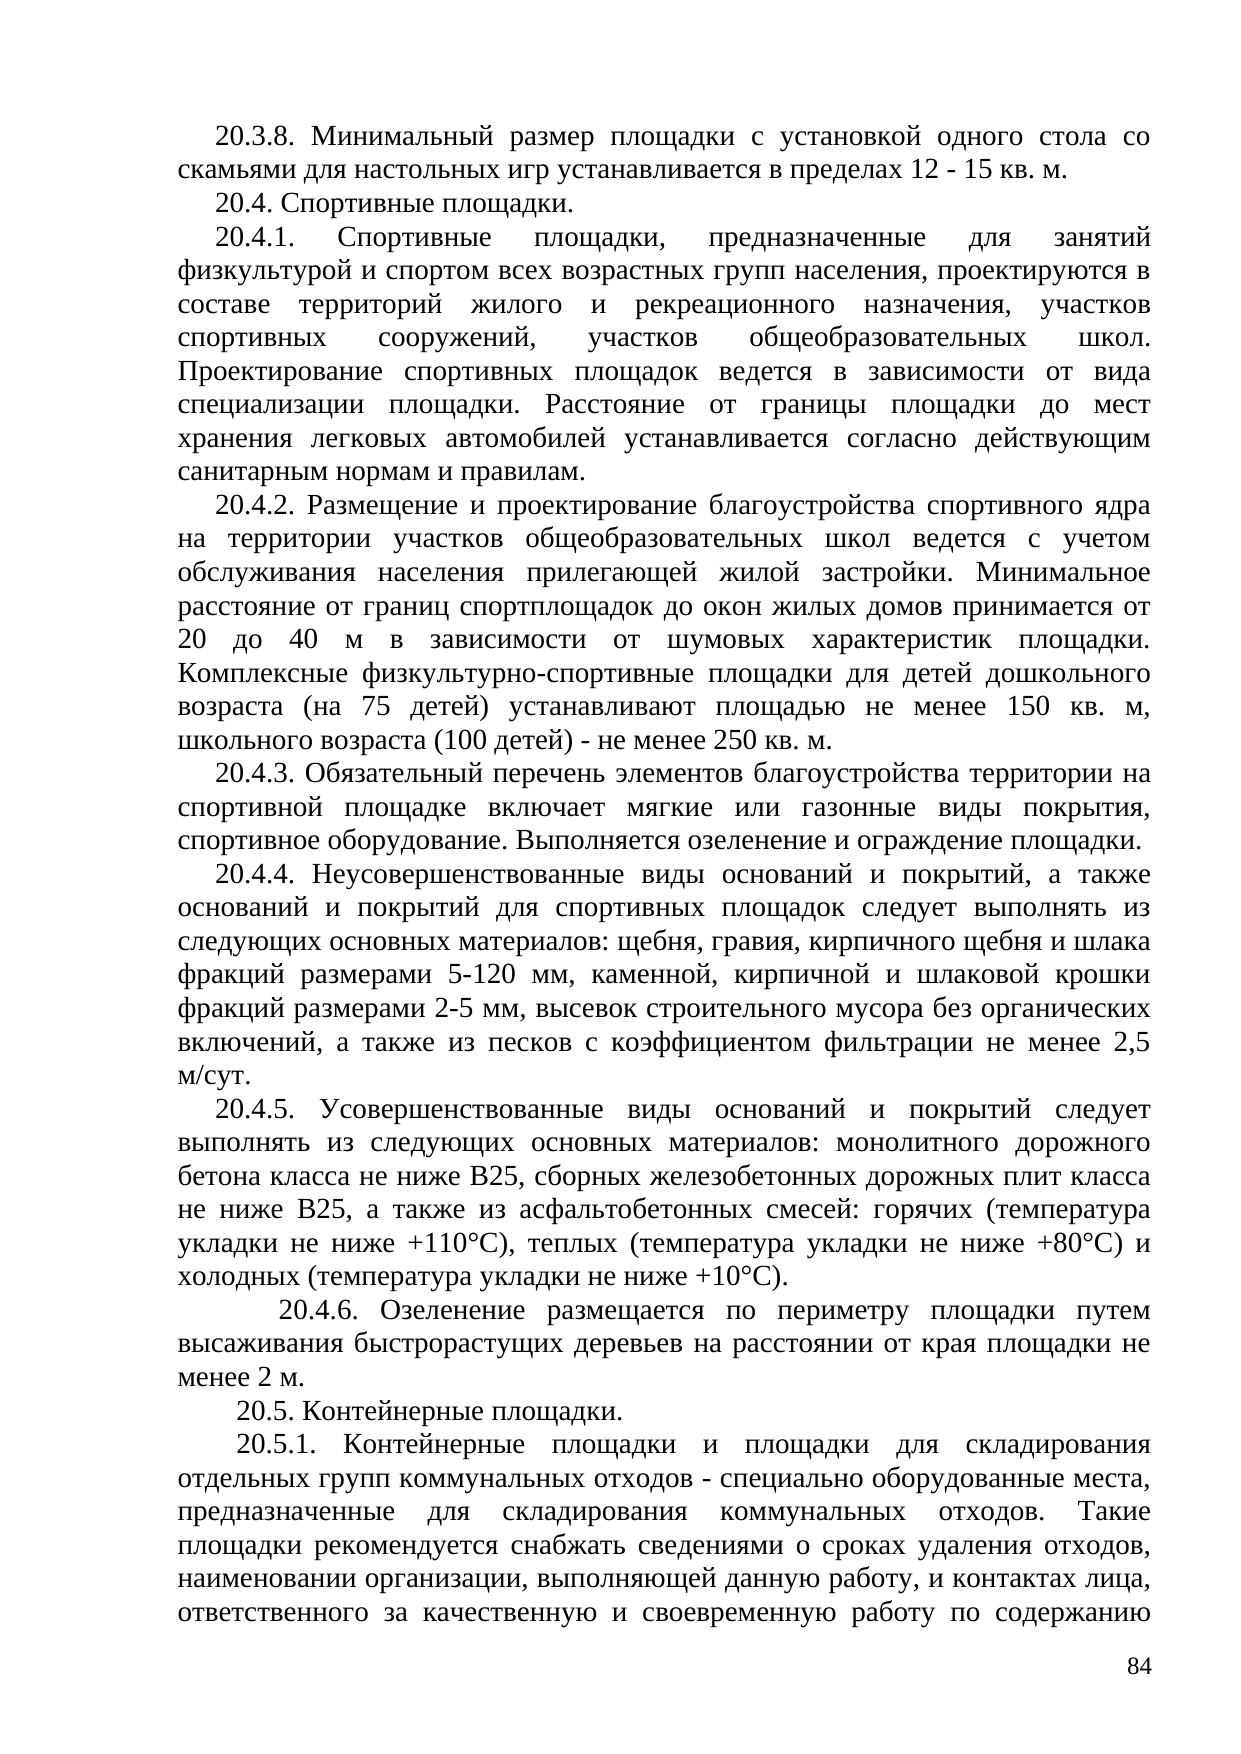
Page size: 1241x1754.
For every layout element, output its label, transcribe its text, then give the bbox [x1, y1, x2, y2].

text 20.4.5. Усовершенствованные виды оснований и покрытий следует выполнять из следующих основных материалов: монолитного дорожного бетона класса не ниже В25, сборных железобетонных дорожных плит класса не ниже В25, а также из асфальтобетонных смесей: горячих (температура укладки не ниже +110°С), теплых (температура укладки не ниже +80°С) и холодных (температура укладки не ниже +10°С). [177, 1091, 1152, 1292]
text 20.4.4. Неусовершенствованные виды оснований и покрытий, а также оснований и покрытий для спортивных площадок следует выполнять из следующих основных материалов: щебня, гравия, кирпичного щебня и шлака фракций размерами 5-120 мм, каменной, кирпичной и шлаковой крошки фракций размерами 2-5 мм, высевок строительного мусора без органических включений, а также из песков с коэффициентом фильтрации не менее 2,5 м/сут. [177, 856, 1152, 1091]
text 20.4.6. Озеленение размещается по периметру площадки путем высаживания быстрорастущих деревьев на расстоянии от края площадки не менее 2 м. [177, 1292, 1152, 1393]
text 20.3.8. Минимальный размер площадки с установкой одного стола со скамьями для настольных игр устанавливается в пределах 12 - 15 кв. м. [177, 118, 1152, 185]
text 20.4.3. Обязательный перечень элементов благоустройства территории на спортивной площадке включает мягкие или газонные виды покрытия, спортивное оборудование. Выполняется озеленение и ограждение площадки. [177, 755, 1152, 856]
text 20.5. Контейнерные площадки. [177, 1393, 1152, 1426]
text 20.4.1. Спортивные площадки, предназначенные для занятий физкультурой и спортом всех возрастных групп населения, проектируются в составе территорий жилого и рекреационного назначения, участков спортивных сооружений, участков общеобразовательных школ. Проектирование спортивных площадок ведется в зависимости от вида специализации площадки. Расстояние от границы площадки до мест хранения легковых автомобилей устанавливается согласно действующим санитарным нормам и правилам. [177, 219, 1152, 487]
text 20.4.2. Размещение и проектирование благоустройства спортивного ядра на территории участков общеобразовательных школ ведется с учетом обслуживания населения прилегающей жилой застройки. Минимальное расстояние от границ спортплощадок до окон жилых домов принимается от 20 до 40 м в зависимости от шумовых характеристик площадки. Комплексные физкультурно-спортивные площадки для детей дошкольного возраста (на 75 детей) устанавливают площадью не менее 150 кв. м, школьного возраста (100 детей) - не менее 250 кв. м. [177, 487, 1152, 755]
text 20.4. Спортивные площадки. [177, 185, 1152, 219]
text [177, 1426, 1152, 1627]
